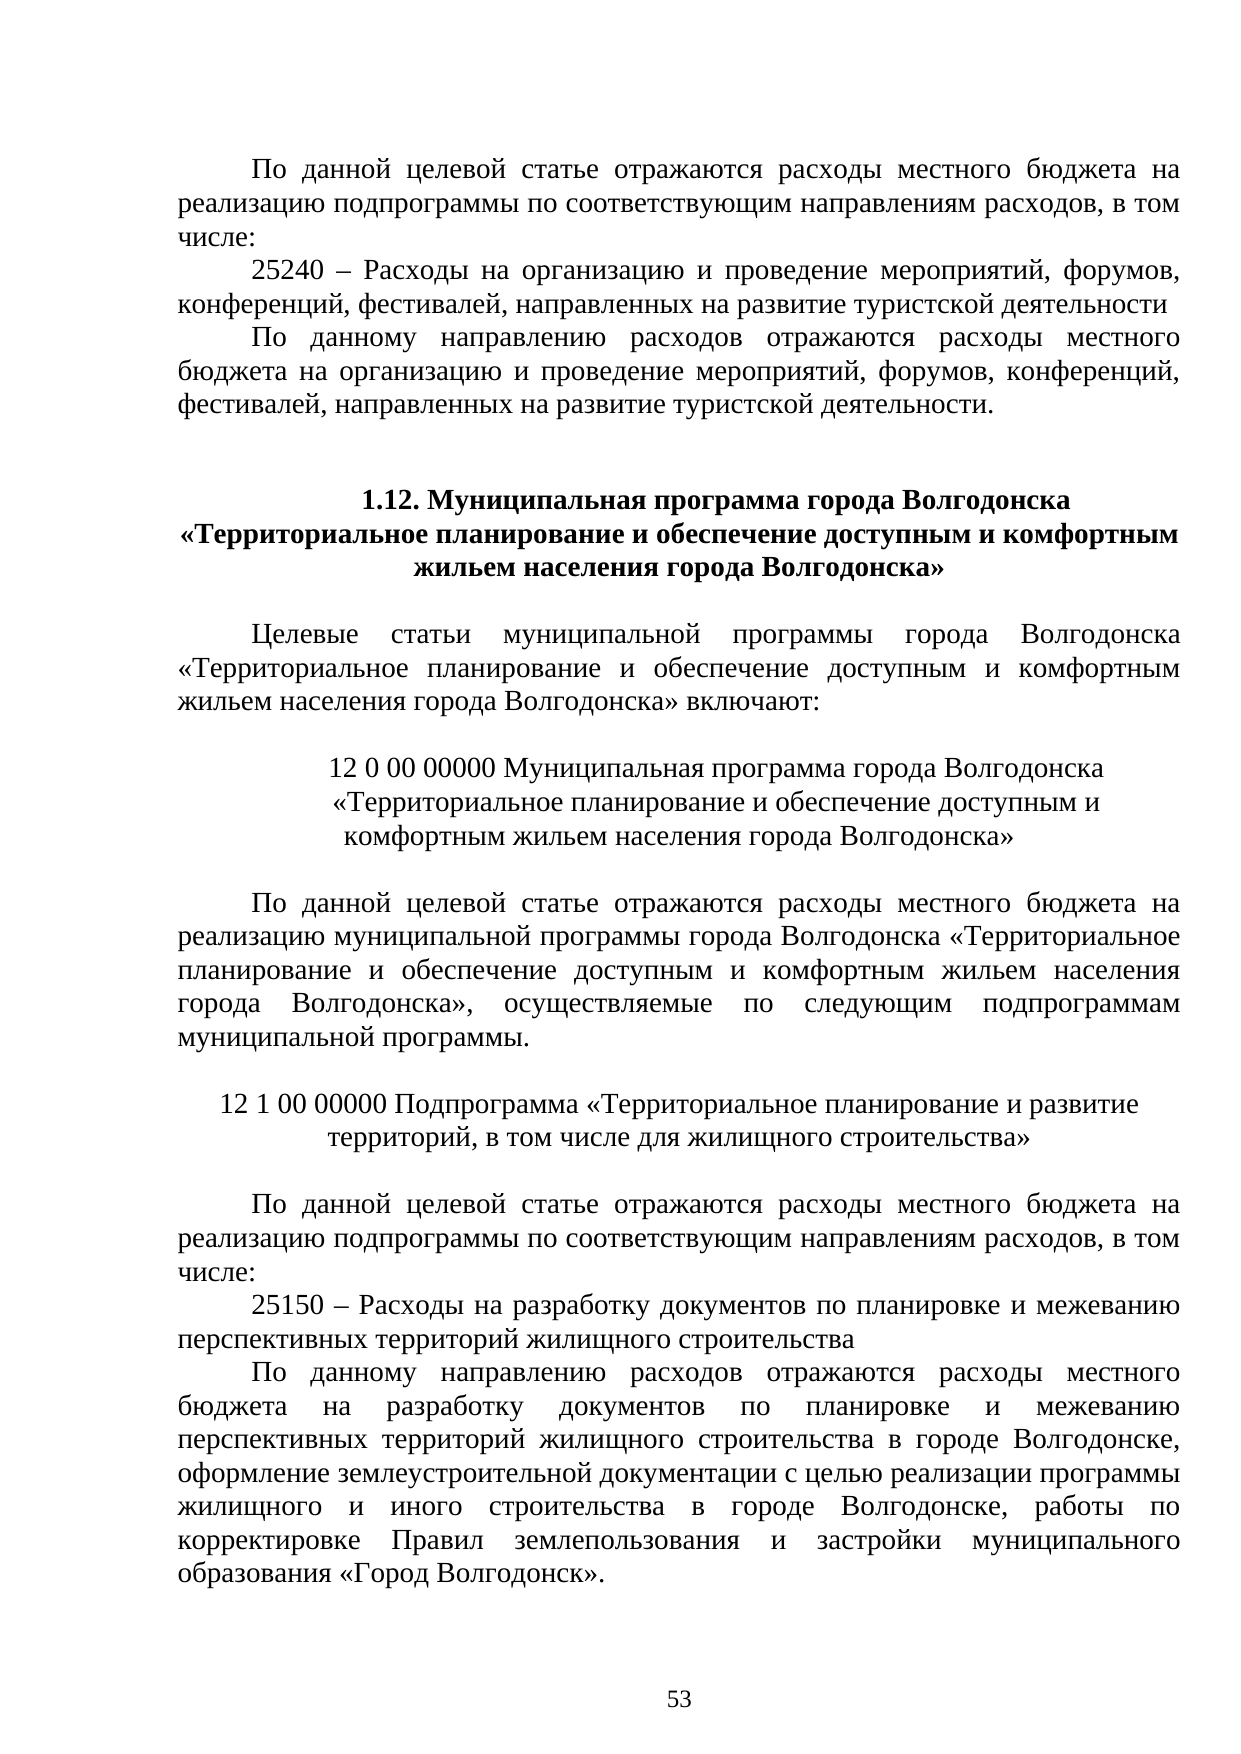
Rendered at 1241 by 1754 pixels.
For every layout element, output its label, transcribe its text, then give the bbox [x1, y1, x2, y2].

text По данному направлению расходов отражаются расходы местного бюджета на организацию и проведение мероприятий, форумов, конференций, фестивалей, направленных на развитие туристской деятельности. [177, 319, 1181, 420]
text 12 1 00 00000 Подпрограмма «Территориальное планирование и развитие территорий, в том числе для жилищного строительства» [177, 1086, 1181, 1153]
text 25240 – Расходы на организацию и проведение мероприятий, форумов, конференций, фестивалей, направленных на развитие туристской деятельности [177, 252, 1181, 319]
text «Территориальное планирование и обеспечение доступным и комфортным жильем населения города Волгодонска» [177, 784, 1181, 851]
text 1.12. Муниципальная программа города Волгодонска [177, 482, 1181, 516]
text По данной целевой статье отражаются расходы местного бюджета на реализацию подпрограммы по соответствующим направлениям расходов, в том числе: [177, 152, 1181, 252]
text Целевые статьи муниципальной программы города Волгодонска «Территориальное планирование и обеспечение доступным и комфортным жильем населения города Волгодонска» включают: [177, 616, 1181, 717]
text По данной целевой статье отражаются расходы местного бюджета на реализацию муниципальной программы города Волгодонска «Территориальное планирование и обеспечение доступным и комфортным жильем населения города Волгодонска», осуществляемые по следующим подпрограммам муниципальной программы. [177, 885, 1181, 1052]
text 12 0 00 00000 Муниципальная программа города Волгодонска [177, 751, 1181, 784]
text «Территориальное планирование и обеспечение доступным и комфортным жильем населения города Волгодонска» [177, 516, 1181, 583]
text По данной целевой статье отражаются расходы местного бюджета на реализацию подпрограммы по соответствующим направлениям расходов, в том числе: [177, 1187, 1181, 1287]
text 25150 – Расходы на разработку документов по планировке и межеванию перспективных территорий жилищного строительства [177, 1287, 1181, 1354]
text По данному направлению расходов отражаются расходы местного бюджета на разработку документов по планировке и межеванию перспективных территорий жилищного строительства в городе Волгодонске, оформление землеустроительной документации с целью реализации программы жилищного и иного строительства в городе Волгодонске, работы по корректировке Правил землепользования и застройки муниципального образования «Город Волгодонск». [177, 1354, 1181, 1589]
